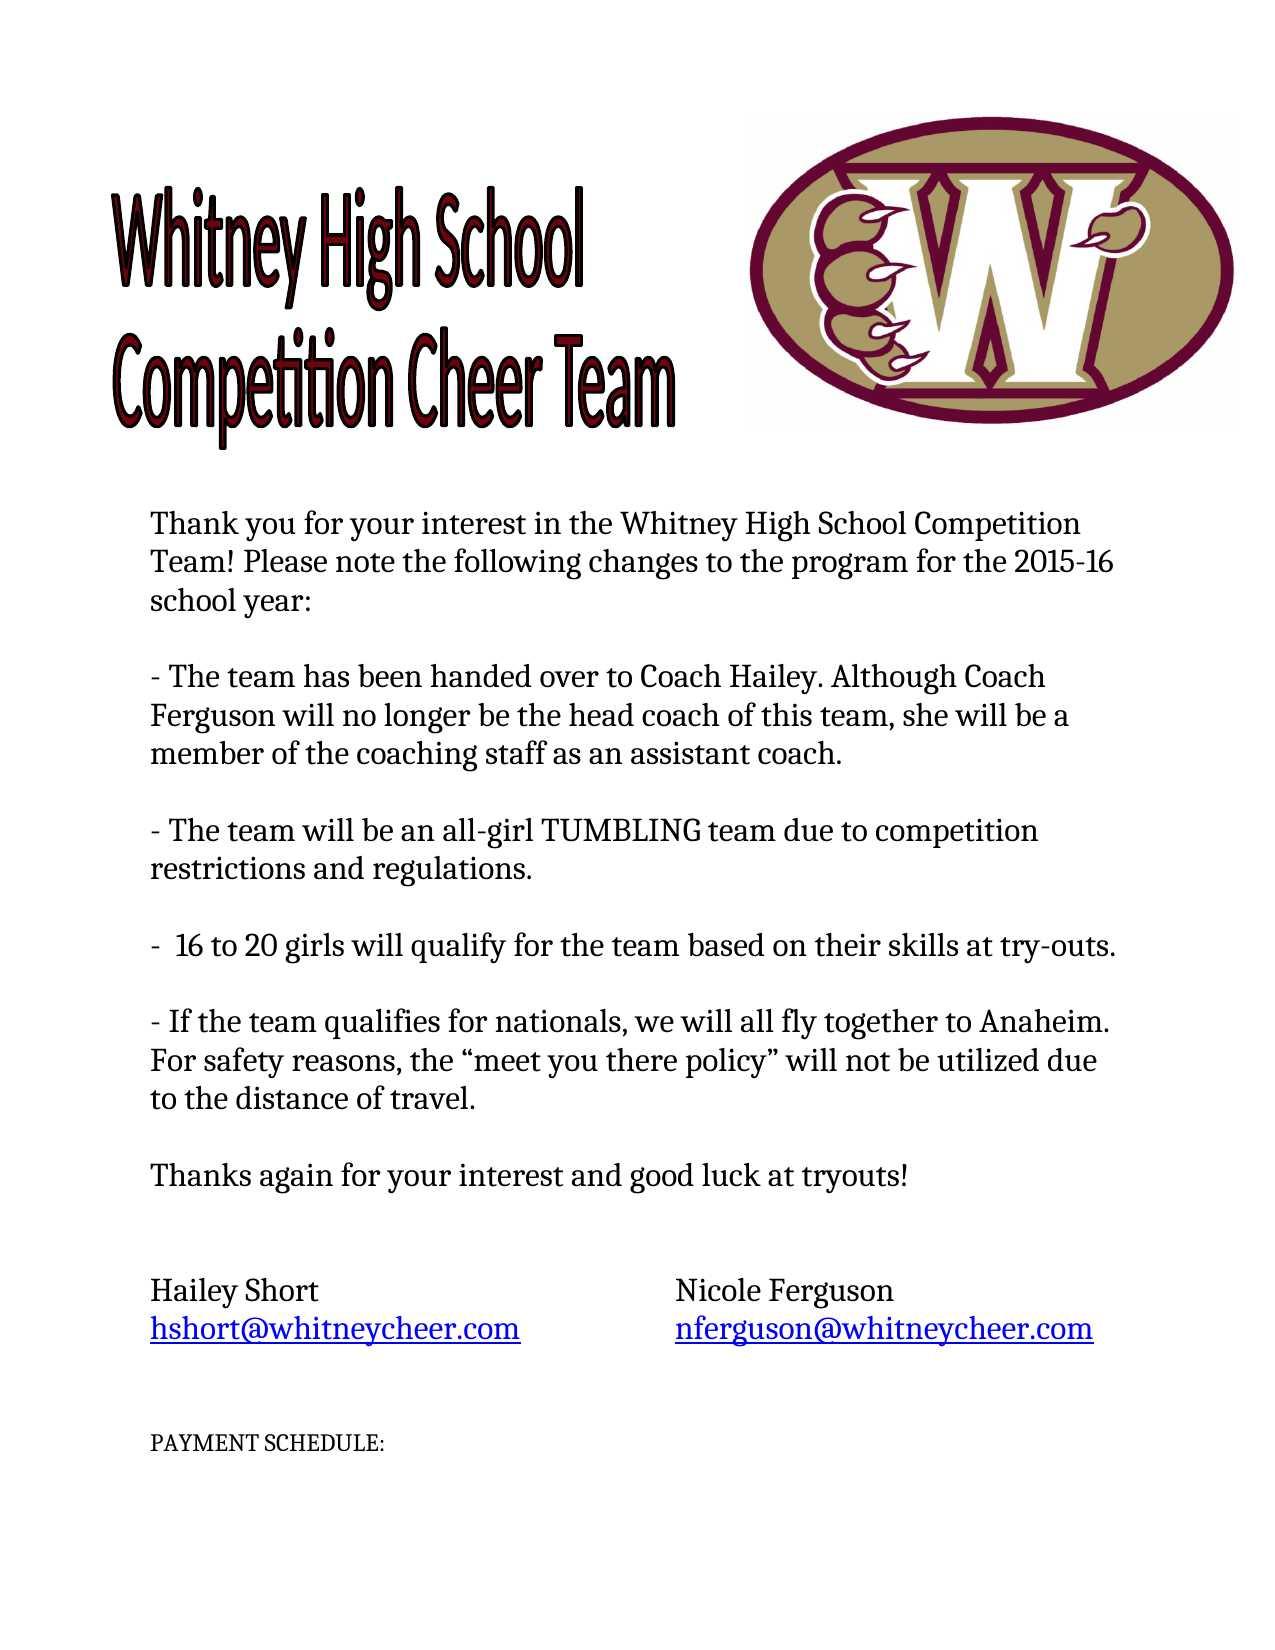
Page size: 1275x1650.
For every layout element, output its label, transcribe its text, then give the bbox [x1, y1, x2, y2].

text - The team has been handed over to Coach Hailey. Although Coach Ferguson will no longer be the head coach of this team, she will be a member of the coaching staff as an assistant coach. [150, 658, 1125, 773]
text - If the team qualifies for nationals, we will all fly together to Anaheim. For safety reasons, the “meet you there policy” will not be utilized due to the distance of travel. [150, 1003, 1125, 1118]
text Hailey Short Nicole Ferguson [150, 1271, 1125, 1309]
picture [745, 112, 1238, 428]
text - 16 to 20 girls will qualify for the team based on their skills at try-outs. [150, 926, 1125, 964]
text PAYMENT SCHEDULE: [150, 1429, 1125, 1458]
text hshort@whitneycheer.com nferguson@whitneycheer.com [150, 1309, 1125, 1348]
text - The team will be an all-girl TUMBLING team due to competition restrictions and regulations. [150, 811, 1125, 888]
text Thank you for your interest in the Whitney High School Competition Team! Please note the following changes to the program for the 2015-16 school year: [150, 504, 1125, 619]
text Thanks again for your interest and good luck at tryouts! [150, 1156, 1125, 1194]
